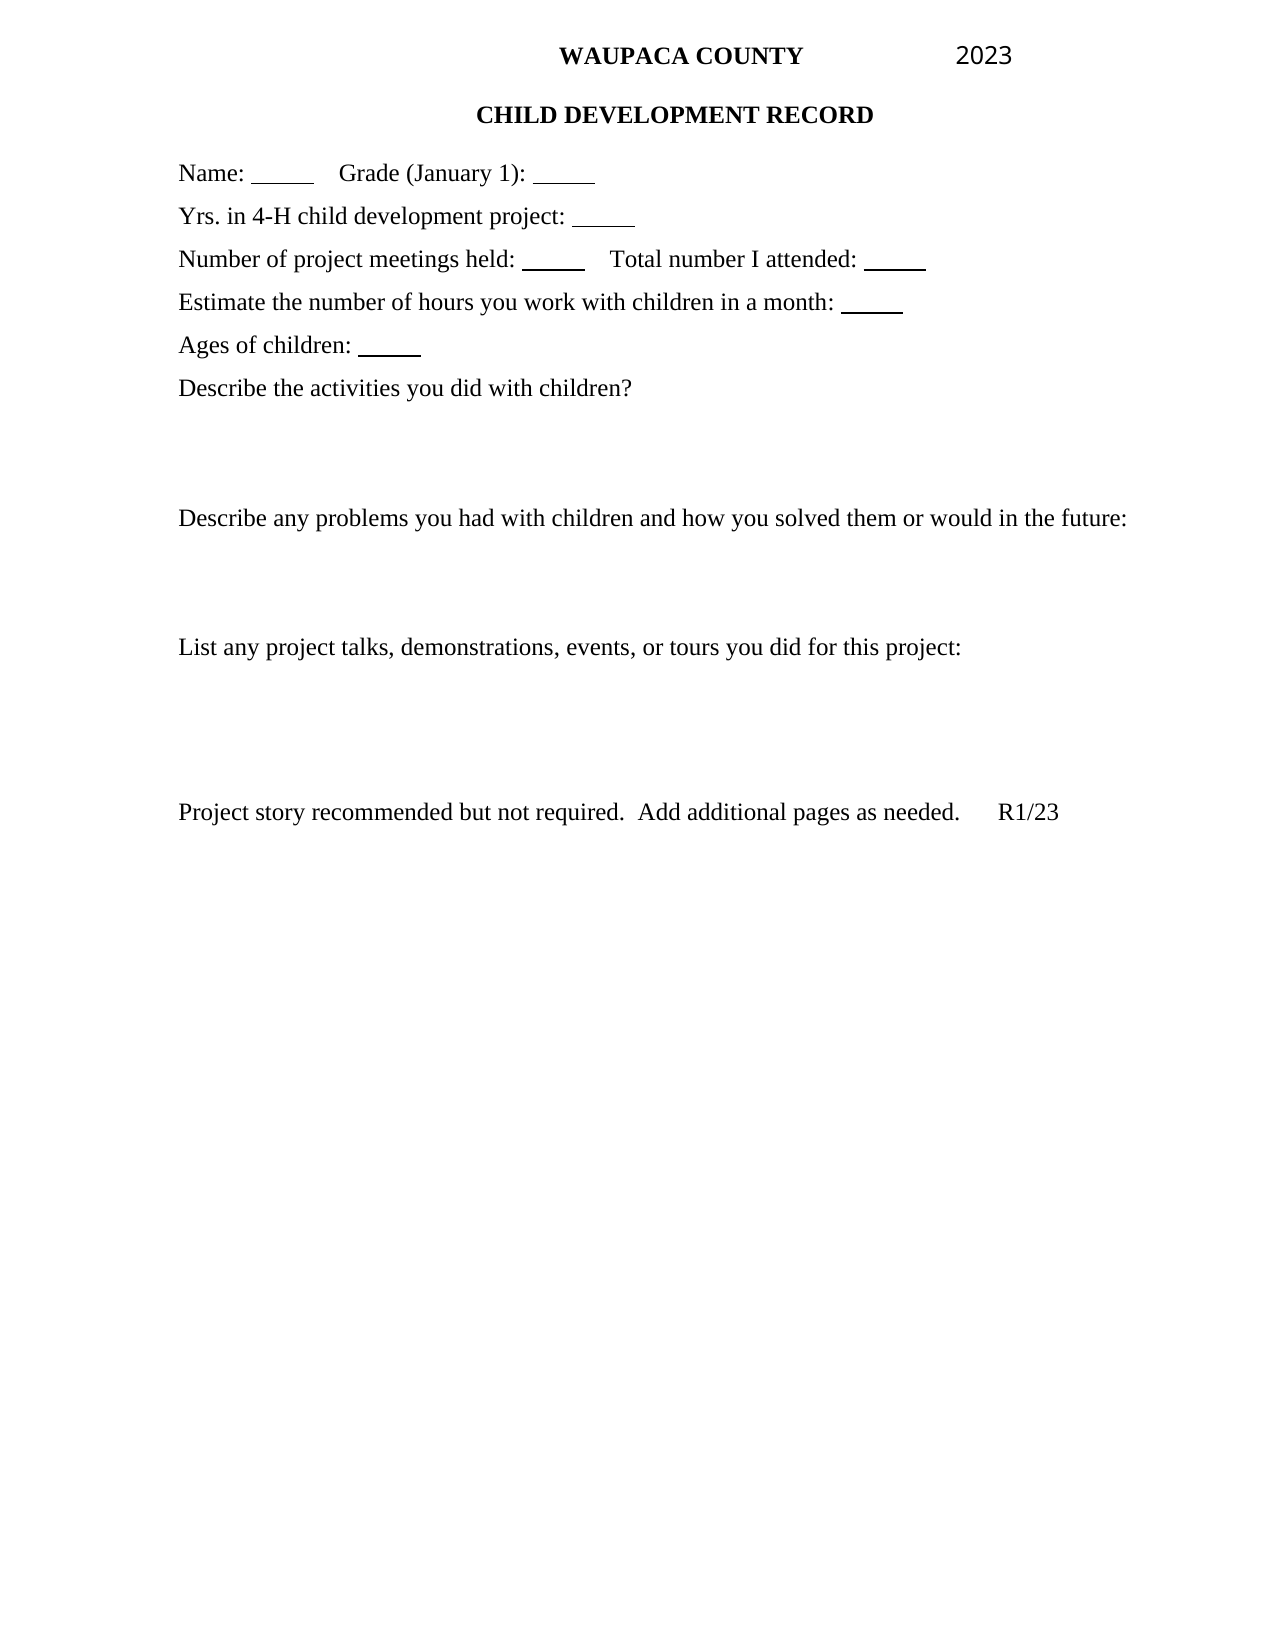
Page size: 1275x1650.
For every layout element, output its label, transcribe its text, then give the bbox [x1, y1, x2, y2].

text Name: Grade (January 1): [141, 158, 1162, 187]
text Ages of children: [37, 330, 1162, 359]
text List any project talks, demonstrations, events, or tours you did for this project: [37, 632, 1162, 661]
text Number of project meetings held: Total number I attended: [178, 244, 1162, 273]
text Estimate the number of hours you work with children in a month: [37, 287, 1162, 316]
text Yrs. in 4-H child development project: [141, 201, 1162, 230]
text Describe the activities you did with children? [37, 373, 1162, 402]
text WAUPACA COUNTY 2023 [37, 37, 1162, 72]
text Describe any problems you had with children and how you solved them or would in the future: [37, 503, 1162, 532]
text CHILD DEVELOPMENT RECORD [37, 100, 1162, 129]
text Project story recommended but not required. Add additional pages as needed. R1/23 [37, 797, 1162, 826]
